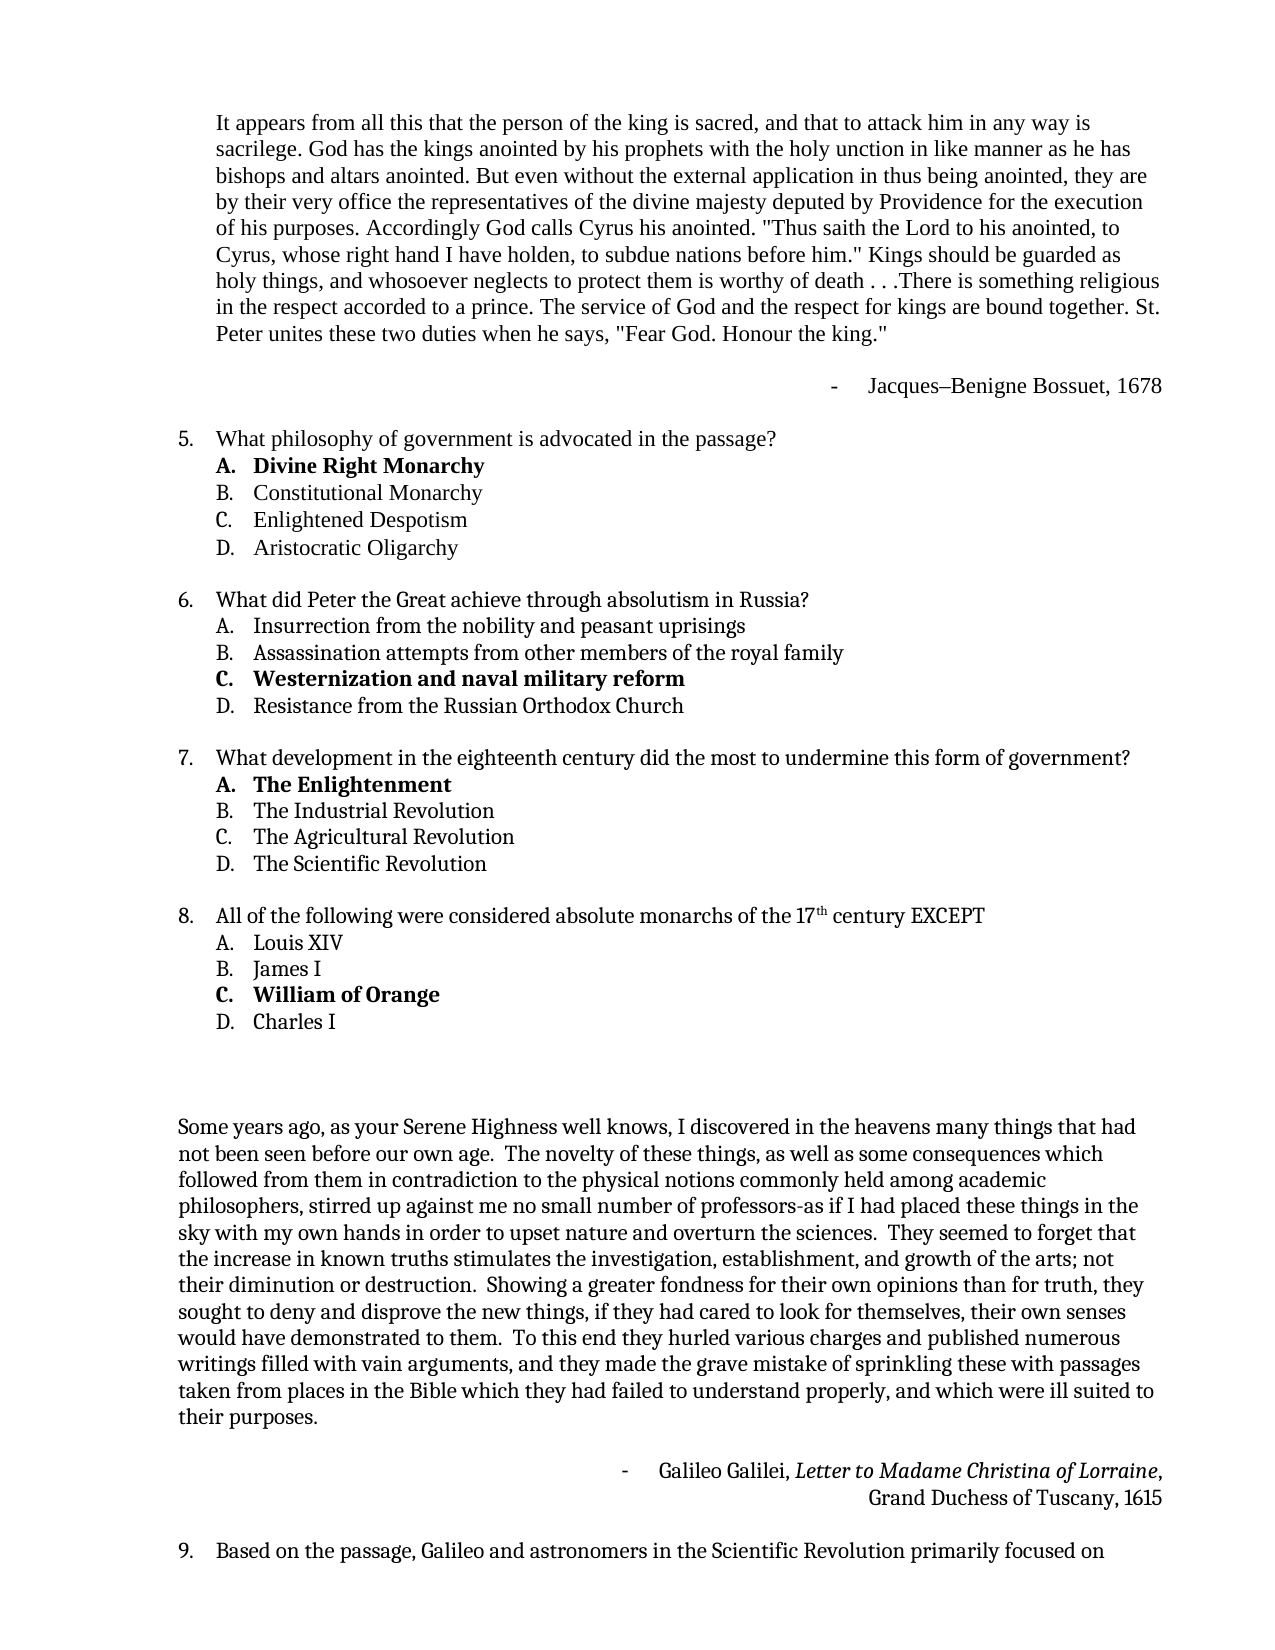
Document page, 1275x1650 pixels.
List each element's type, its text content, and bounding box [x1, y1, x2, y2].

list The Industrial Revolution [216, 798, 1162, 824]
list Westernization and naval military reform [216, 666, 1162, 692]
list Constitutional Monarchy [216, 479, 1162, 506]
list The Enlightenment [216, 771, 1162, 798]
list What philosophy of government is advocated in the passage? [178, 425, 1162, 452]
list What did Peter the Great achieve through absolutism in Russia? [178, 587, 1162, 613]
list What development in the eighteenth century did the most to undermine this form of government? [178, 745, 1162, 771]
list Enlightened Despotism [216, 506, 1162, 533]
list Aristocratic Oligarchy [216, 533, 1162, 561]
list Louis XIV [216, 929, 1162, 956]
text It appears from all this that the person of the king is sacred, and that to attack him in any way is sacrilege. God has the kings anointed by his prophets with the holy unction in like manner as he has bishops and altars anointed. But even without the external application in thus being anointed, they are by their very office the representatives of the divine majesty deputed by Providence for the execution of his purposes. Accordingly God calls Cyrus his anointed. "Thus saith the Lord to his anointed, to Cyrus, whose right hand I have holden, to subdue nations before him." Kings should be guarded as holy things, and whosoever neglects to protect them is worthy of death . . .There is something religious in the respect accorded to a prince. The service of God and the respect for kings are bound together. St. Peter unites these two duties when he says, "Fear God. Honour the king." [216, 109, 1162, 346]
list The Agricultural Revolution [216, 824, 1162, 851]
text Some years ago, as your Serene Highness well knows, I discovered in the heavens many things that had not been seen before our own age. The novelty of these things, as well as some consequences which followed from them in contradiction to the physical notions commonly held among academic philosophers, stirred up against me no small number of professors-as if I had placed these things in the sky with my own hands in order to upset nature and overturn the sciences. They seemed to forget that the increase in known truths stimulates the investigation, establishment, and growth of the arts; not their diminution or destruction. Showing a greater fondness for their own opinions than for truth, they sought to deny and disprove the new things, if they had cared to look for themselves, their own senses would have demonstrated to them. To this end they hurled various charges and published numerous writings filled with vain arguments, and they made the grave mistake of sprinkling these with passages taken from places in the Bible which they had failed to understand properly, and which were ill suited to their purposes. [178, 1114, 1162, 1430]
list Charles I [216, 1009, 1162, 1035]
list James I [216, 956, 1162, 982]
list Jacques–Benigne Bossuet, 1678 [216, 372, 1162, 399]
list Insurrection from the nobility and peasant uprisings [216, 613, 1162, 640]
list The Scientific Revolution [216, 851, 1162, 877]
list William of Orange [216, 982, 1162, 1009]
list Assassination attempts from other members of the royal family [216, 640, 1162, 666]
list Based on the passage, Galileo and astronomers in the Scientific Revolution primarily focused on [178, 1537, 1162, 1564]
list Resistance from the Russian Orthodox Church [216, 692, 1162, 719]
list Divine Right Monarchy [216, 452, 1162, 479]
list All of the following were considered absolute monarchs of the 17th century EXCEPT [178, 903, 1162, 929]
list Grand Duchess of Tuscany, 1615 [216, 1485, 1162, 1511]
list Galileo Galilei, Letter to Madame Christina of Lorraine, [178, 1457, 1162, 1485]
